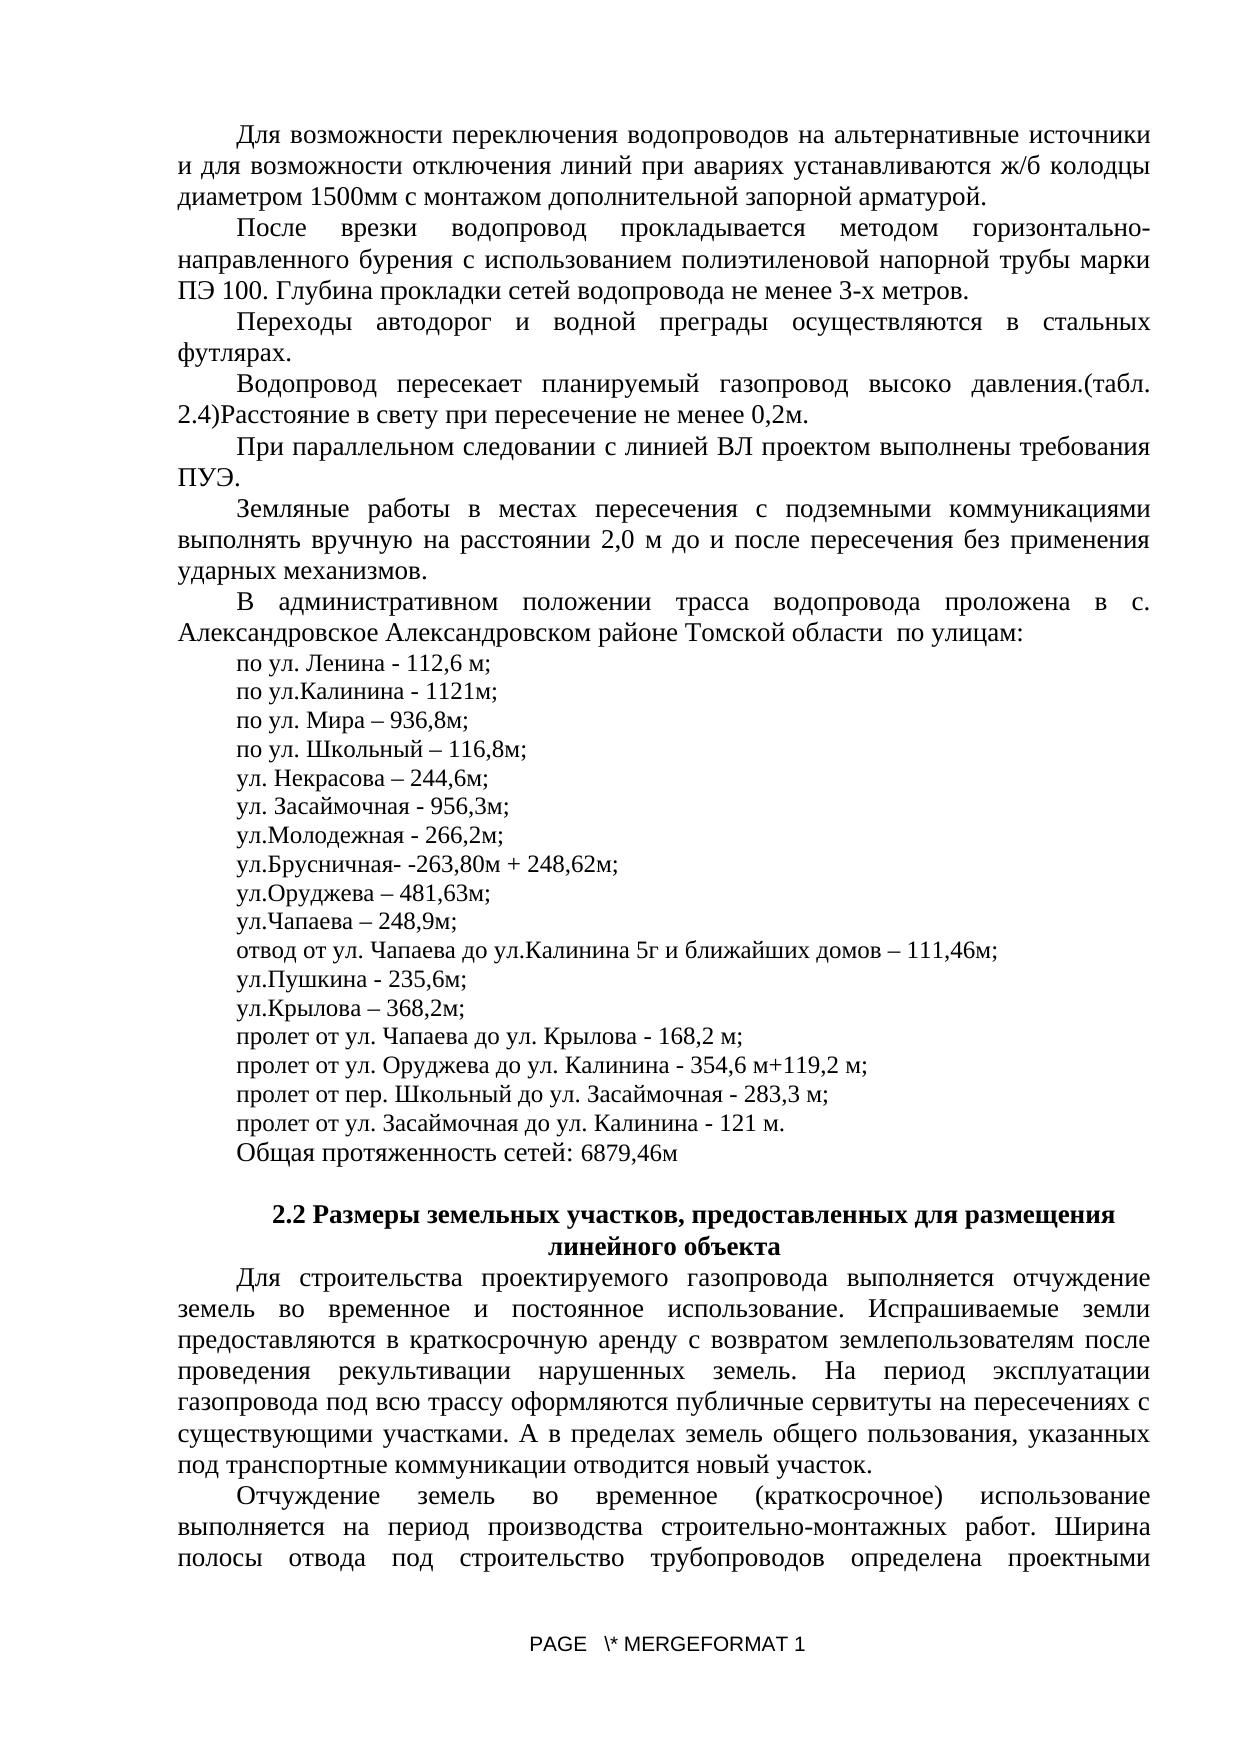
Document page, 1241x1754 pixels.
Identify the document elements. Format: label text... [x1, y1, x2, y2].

text по ул. Школьный – 116,8м; [177, 734, 1152, 763]
text ул. Некрасова – 244,6м; [177, 763, 1152, 791]
list 2.2 Размеры земельных участков, предоставленных для размещения линейного объекта [177, 1199, 1152, 1261]
text Переходы автодорог и водной преграды осуществляются в стальных футлярах. [177, 305, 1152, 367]
text отвод от ул. Чапаева до ул.Калинина 5г и ближайших домов – 111,46м; [177, 935, 1152, 964]
text по ул. Мира – 936,8м; [177, 705, 1152, 734]
text ул.Крылова – 368,2м; [177, 993, 1152, 1021]
text ул. Засаймочная - 956,3м; [177, 791, 1152, 820]
text Для возможности переключения водопроводов на альтернативные источники и для возможности отключения линий при авариях устанавливаются ж/б колодцы диаметром 1500мм с монтажом дополнительной запорной арматурой. [177, 118, 1152, 212]
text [177, 1479, 1152, 1572]
text ул.Брусничная- -263,80м + 248,62м; [177, 849, 1152, 878]
text пролет от ул. Чапаева до ул. Крылова - 168,2 м; [177, 1021, 1152, 1050]
text Водопровод пересекает планируемый газопровод высоко давления.(табл. 2.4)Расстояние в свету при пересечение не менее 0,2м. [177, 367, 1152, 429]
text После врезки водопровод прокладывается методом горизонтально-направленного бурения с использованием полиэтиленовой напорной трубы марки ПЭ 100. Глубина прокладки сетей водопровода не менее 3-х метров. [177, 212, 1152, 305]
text Общая протяженность сетей: 6879,46м [177, 1136, 1152, 1167]
text пролет от ул. Засаймочная до ул. Калинина - 121 м. [177, 1108, 1152, 1136]
text ул.Молодежная - 266,2м; [177, 820, 1152, 849]
text по ул.Калинина - 1121м; [177, 676, 1152, 705]
text по ул. Ленина - 112,6 м; [177, 648, 1152, 676]
text ул.Чапаева – 248,9м; [177, 906, 1152, 935]
text Земляные работы в местах пересечения с подземными коммуникациями выполнять вручную на расстоянии 2,0 м до и после пересечения без применения ударных механизмов. [177, 492, 1152, 585]
text пролет от пер. Школьный до ул. Засаймочная - 283,3 м; [177, 1079, 1152, 1108]
text ул.Оруджева – 481,63м; [177, 878, 1152, 906]
text пролет от ул. Оруджева до ул. Калинина - 354,6 м+119,2 м; [177, 1050, 1152, 1079]
text ул.Пушкина - 235,6м; [177, 964, 1152, 993]
text Для строительства проектируемого газопровода выполняется отчуждение земель во временное и постоянное использование. Испрашиваемые земли предоставляются в краткосрочную аренду с возвратом землепользователям после проведения рекультивации нарушенных земель. На период эксплуатации газопровода под всю трассу оформляются публичные сервитуты на пересечениях с существующими участками. А в пределах земель общего пользования, указанных под транспортные коммуникации отводится новый участок. [177, 1261, 1152, 1479]
text В административном положении трасса водопровода проложена в с. Александровское Александровском районе Томской области по улицам: [177, 585, 1152, 648]
text При параллельном следовании с линией ВЛ проектом выполнены требования ПУЭ. [177, 429, 1152, 492]
